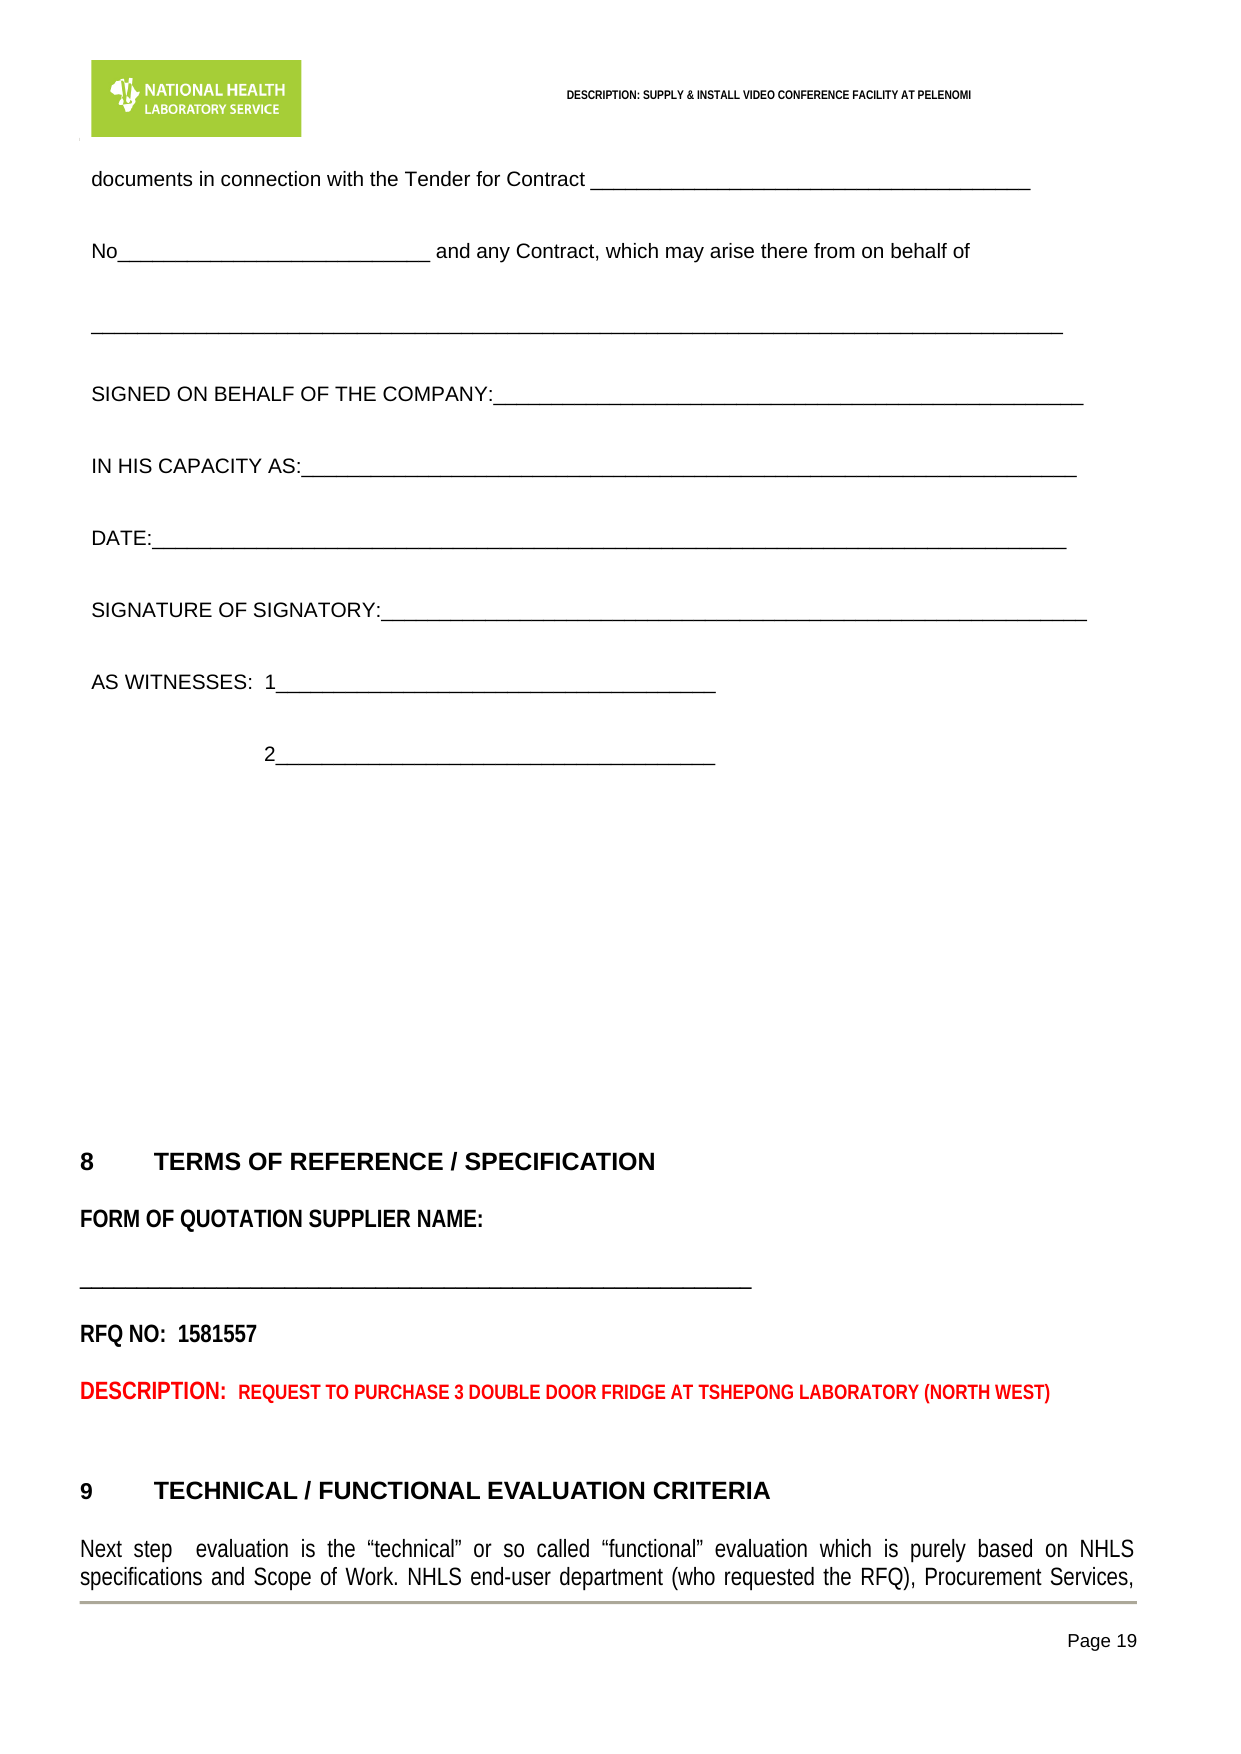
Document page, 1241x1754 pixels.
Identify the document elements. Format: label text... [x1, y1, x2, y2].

text FORM OF QUOTATION SUPPLIER NAME: [80, 1204, 1137, 1233]
text ___________________________________________________________ [80, 1261, 1137, 1290]
text DESCRIPTION: REQUEST TO PURCHASE 3 DOUBLE DOOR FRIDGE AT TSHEPONG LABORATORY (NORTH WEST) [80, 1376, 1137, 1404]
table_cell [80, 167, 1136, 801]
subtitle TECHNICAL / FUNCTIONAL EVALUATION CRITERIA [80, 1476, 1137, 1505]
subtitle TERMS OF REFERENCE / SPECIFICATION [80, 1146, 1137, 1175]
text RFQ NO: 1581557 [80, 1318, 1137, 1347]
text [80, 1534, 1137, 1591]
picture [91, 60, 302, 137]
